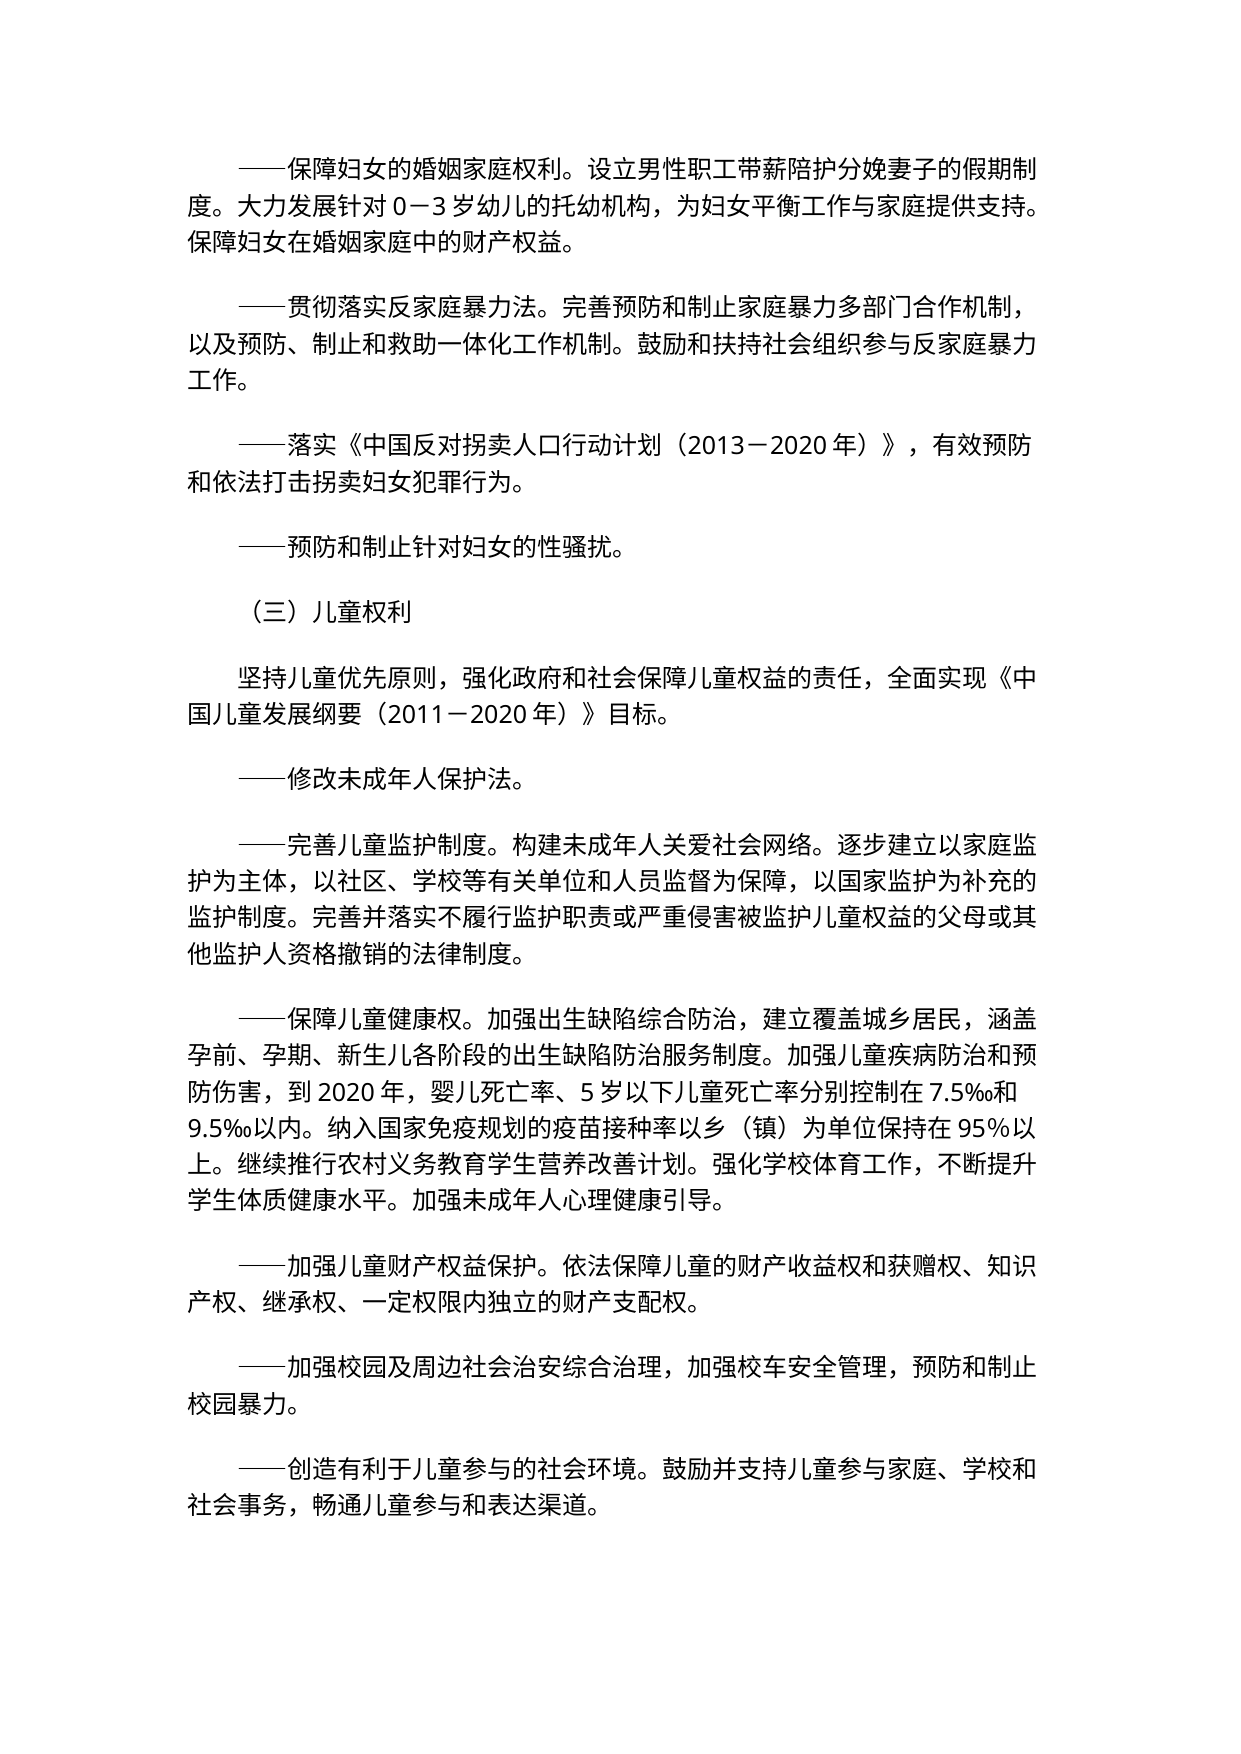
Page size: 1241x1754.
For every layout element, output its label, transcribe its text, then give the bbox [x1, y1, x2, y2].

text ——预防和制止针对妇女的性骚扰。 [187, 527, 1053, 564]
text ——创造有利于儿童参与的社会环境。鼓励并支持儿童参与家庭、学校和社会事务，畅通儿童参与和表达渠道。 [187, 1449, 1053, 1522]
text ——修改未成年人保护法。 [187, 760, 1053, 796]
text ——保障妇女的婚姻家庭权利。设立男性职工带薪陪护分娩妻子的假期制度。大力发展针对0－3岁幼儿的托幼机构，为妇女平衡工作与家庭提供支持。保障妇女在婚姻家庭中的财产权益。 [187, 150, 1053, 259]
text ——保障儿童健康权。加强出生缺陷综合防治，建立覆盖城乡居民，涵盖孕前、孕期、新生儿各阶段的出生缺陷防治服务制度。加强儿童疾病防治和预防伤害，到2020年，婴儿死亡率、5岁以下儿童死亡率分别控制在7.5‰和9.5‰以内。纳入国家免疫规划的疫苗接种率以乡（镇）为单位保持在95％以上。继续推行农村义务教育学生营养改善计划。强化学校体育工作，不断提升学生体质健康水平。加强未成年人心理健康引导。 [187, 999, 1053, 1217]
text ——落实《中国反对拐卖人口行动计划（2013－2020年）》，有效预防和依法打击拐卖妇女犯罪行为。 [187, 426, 1053, 498]
text ——贯彻落实反家庭暴力法。完善预防和制止家庭暴力多部门合作机制，以及预防、制止和救助一体化工作机制。鼓励和扶持社会组织参与反家庭暴力工作。 [187, 288, 1053, 397]
text （三）儿童权利 [187, 593, 1053, 629]
text ——加强校园及周边社会治安综合治理，加强校车安全管理，预防和制止校园暴力。 [187, 1348, 1053, 1420]
text 坚持儿童优先原则，强化政府和社会保障儿童权益的责任，全面实现《中国儿童发展纲要（2011－2020年）》目标。 [187, 658, 1053, 731]
text ——加强儿童财产权益保护。依法保障儿童的财产收益权和获赠权、知识产权、继承权、一定权限内独立的财产支配权。 [187, 1246, 1053, 1319]
text ——完善儿童监护制度。构建未成年人关爱社会网络。逐步建立以家庭监护为主体，以社区、学校等有关单位和人员监督为保障，以国家监护为补充的监护制度。完善并落实不履行监护职责或严重侵害被监护儿童权益的父母或其他监护人资格撤销的法律制度。 [187, 825, 1053, 970]
